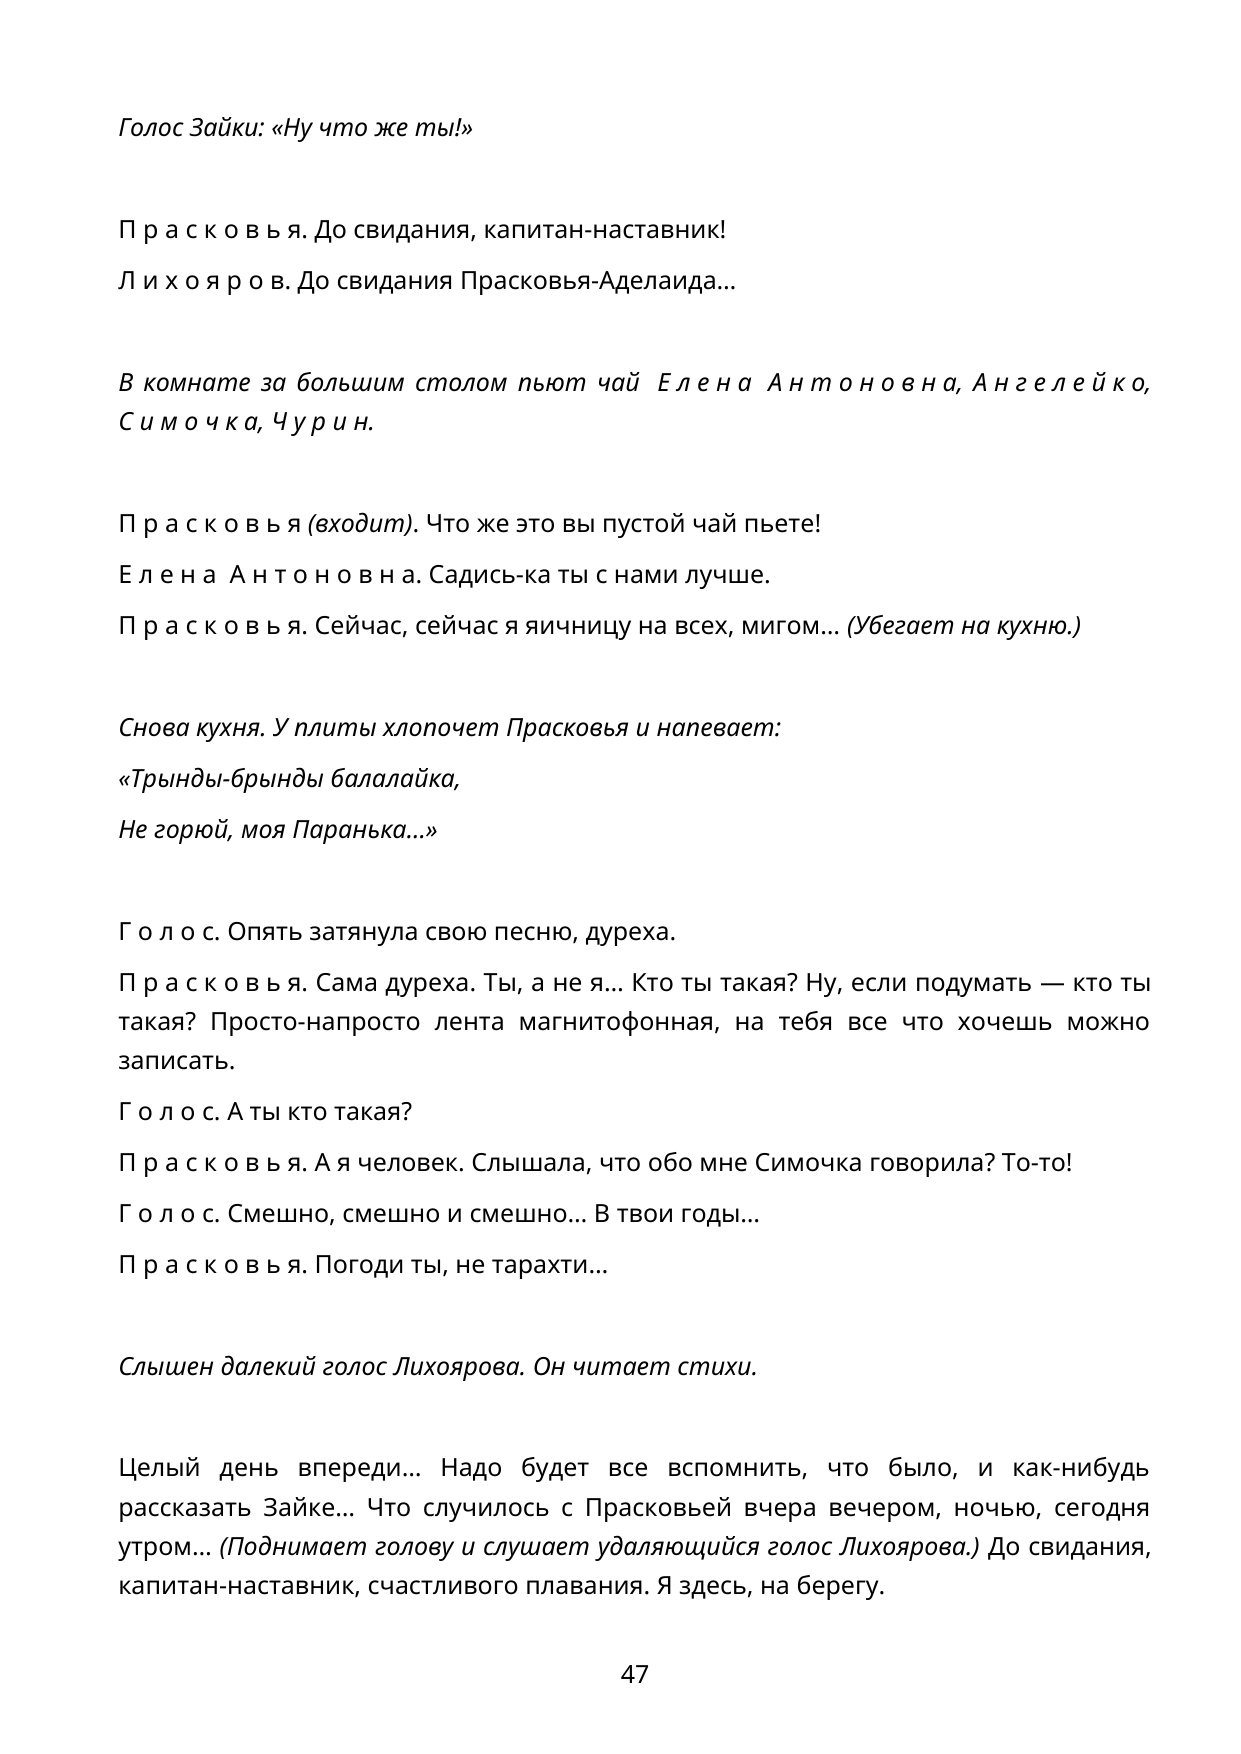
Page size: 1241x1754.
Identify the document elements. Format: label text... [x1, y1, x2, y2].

text Целый день впереди… Надо будет все вспомнить, что было, и как-нибудь рассказать Зайке… Что случилось с Прасковьей вчера вечером, ночью, сегодня утром… (Поднимает голову и слушает удаляющийся голос Лихоярова.) До свидания, капитан-наставник, счастливого плавания. Я здесь, на берегу. [118, 1450, 1152, 1602]
text П р а с к о в ь я. Сама дуреха. Ты, а не я… Кто ты такая? Ну, если подумать — кто ты такая? Просто-напросто лента магнитофонная, на тебя все что хочешь можно записать. [118, 964, 1152, 1077]
text П р а с к о в ь я. Погоди ты, не тарахти… [118, 1246, 1152, 1280]
text Снова кухня. У плиты хлопочет Прасковья и напевает: [118, 709, 1152, 743]
text Г о л о с. А ты кто такая? [118, 1093, 1152, 1127]
text Л и х о я р о в. До свидания Прасковья-Аделаида… [118, 263, 1152, 297]
text П р а с к о в ь я (входит). Что же это вы пустой чай пьете! [118, 506, 1152, 540]
text «Трынды-брынды балалайка, [118, 760, 1152, 794]
text Не горюй, моя Паранька…» [118, 811, 1152, 845]
text Голос Зайки: «Ну что же ты!» [118, 110, 1152, 144]
text Е л е н а А н т о н о в н а. Садись-ка ты с нами лучше. [118, 557, 1152, 591]
text П р а с к о в ь я. До свидания, капитан-наставник! [118, 212, 1152, 246]
text В комнате за большим столом пьют чай Е л е н а А н т о н о в н а, А н г е л е й к о, С и м о ч к а, Ч у р и н. [118, 365, 1152, 438]
text П р а с к о в ь я. Сейчас, сейчас я яичницу на всех, мигом… (Убегает на кухню.) [118, 608, 1152, 642]
text Г о л о с. Смешно, смешно и смешно… В твои годы… [118, 1195, 1152, 1229]
text Г о л о с. Опять затянула свою песню, дуреха. [118, 913, 1152, 947]
text Слышен далекий голос Лихоярова. Он читает стихи. [118, 1348, 1152, 1382]
text П р а с к о в ь я. А я человек. Слышала, что обо мне Симочка говорила? То-то! [118, 1144, 1152, 1178]
